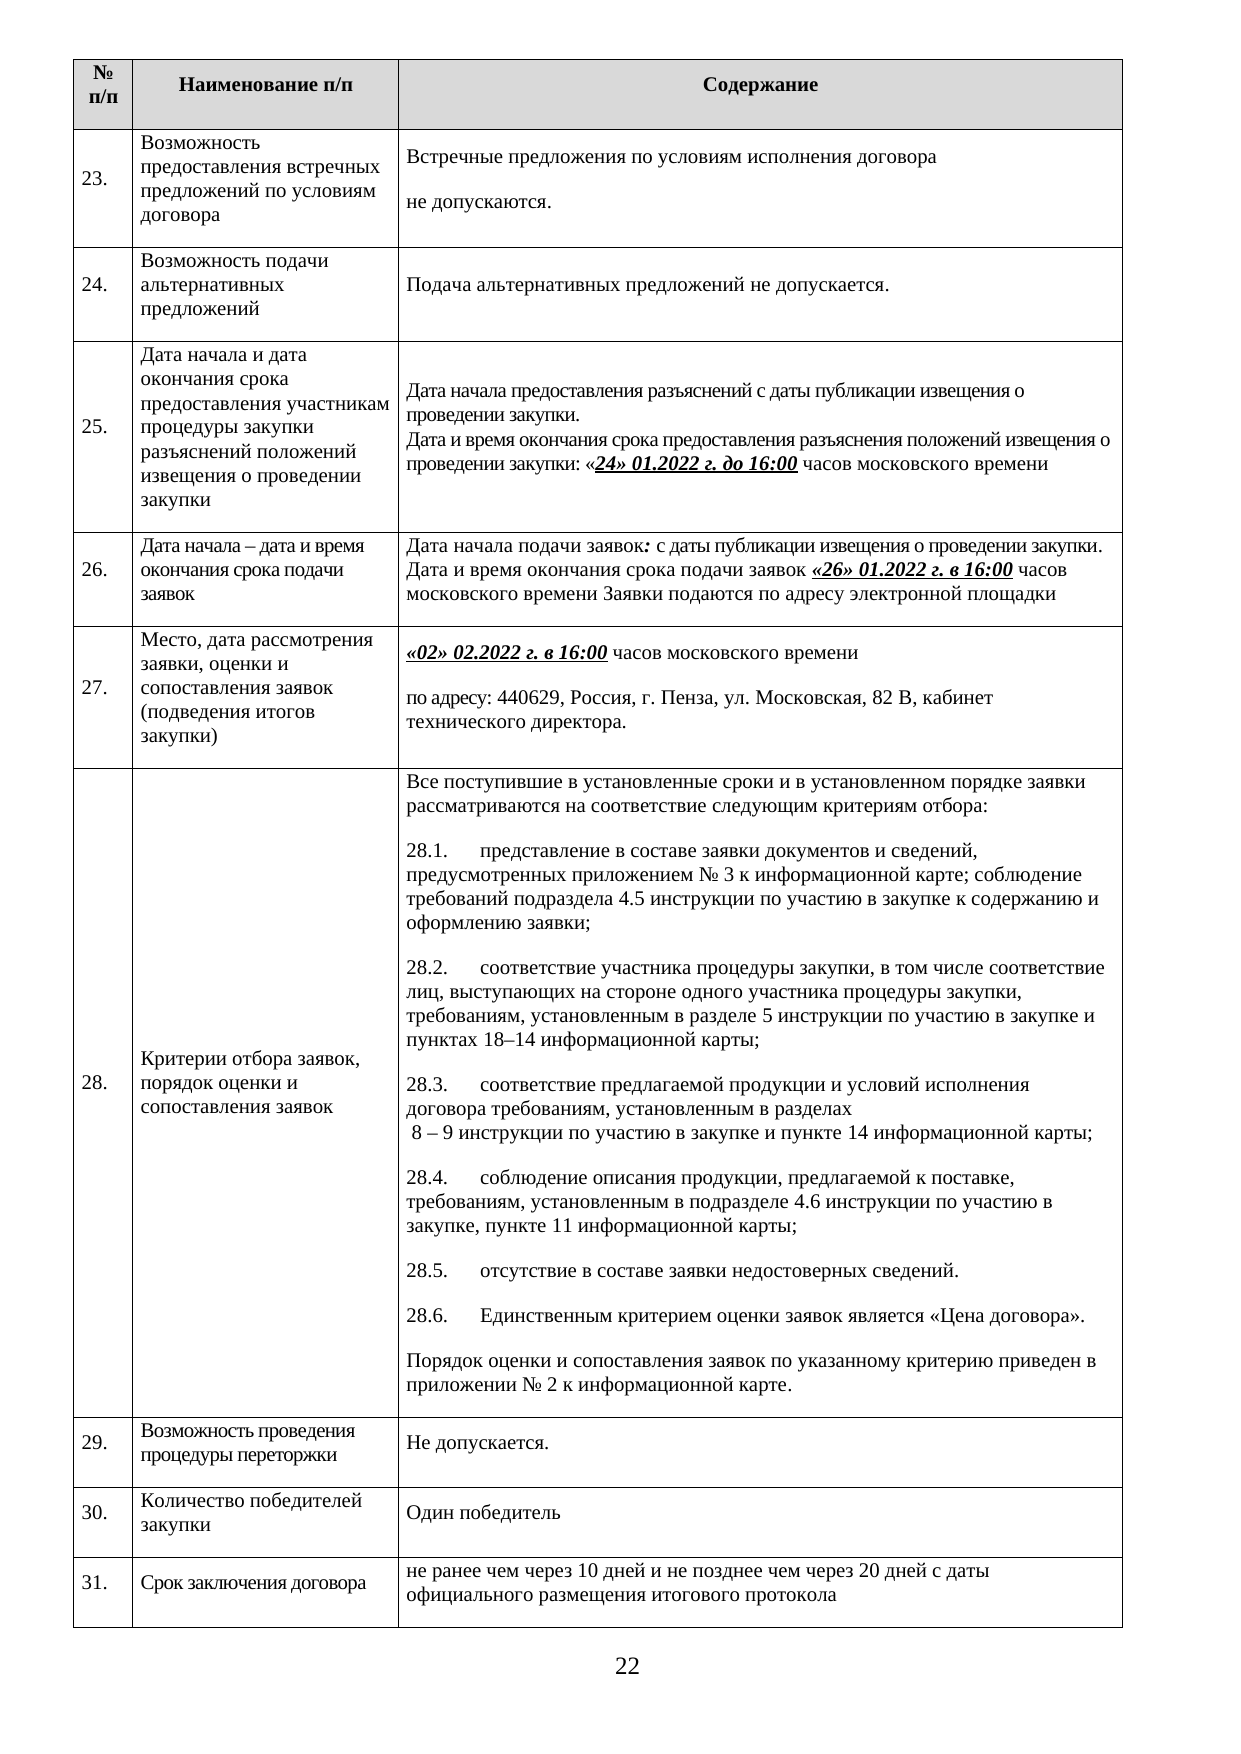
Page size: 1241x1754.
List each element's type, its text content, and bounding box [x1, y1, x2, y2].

table_cell Подача альтернативных предложений не допускается. [399, 248, 1122, 341]
table_cell Дата начала предоставления разъяснений с даты публикации извещения о проведении закупки. Дата и время окончания срока предоставления разъяснения положений извещения о проведении закупки: «24» 01.2022 г. до 16:00 часов московского времени [399, 342, 1122, 532]
table_cell [74, 1558, 132, 1627]
table_cell [74, 533, 132, 626]
table_cell Дата начала и дата окончания срока предоставления участникам процедуры закупки разъяснений положений извещения о проведении закупки [133, 342, 398, 532]
table_cell Место, дата рассмотрения заявки, оценки и сопоставления заявок (подведения итогов закупки) [133, 627, 398, 768]
table_cell Не допускается. [399, 1418, 1122, 1487]
table_cell Количество победителей закупки [133, 1488, 398, 1557]
table_cell [74, 248, 132, 341]
table_cell Дата начала – дата и время окончания срока подачи заявок [133, 533, 398, 626]
table_header № п/п [74, 60, 132, 129]
table_cell Возможность подачи альтернативных предложений [133, 248, 398, 341]
table_cell [74, 1488, 132, 1557]
table_cell Дата начала подачи заявок: с даты публикации извещения о проведении закупки. Дата и время окончания срока подачи заявок «26» 01.2022 г. в 16:00 часов московского времени Заявки подаются по адресу электронной площадки [399, 533, 1122, 626]
table_cell Критерии отбора заявок, порядок оценки и сопоставления заявок [133, 769, 398, 1417]
table_header Содержание [399, 60, 1122, 129]
table_cell [74, 769, 132, 1417]
table_cell [74, 1418, 132, 1487]
table_cell «02» 02.2022 г. в 16:00 часов московского времени по адресу: 440629, Россия, г. Пенза, ул. Московская, 82 В, кабинет технического директора. [399, 627, 1122, 768]
table_header Наименование п/п [133, 60, 398, 129]
table_cell [74, 627, 132, 768]
table_cell Возможность предоставления встречных предложений по условиям договора [133, 130, 398, 247]
table_cell Все поступившие в установленные сроки и в установленном порядке заявки рассматриваются на соответствие следующим критериям отбора: представление в составе заявки документов и сведений, предусмотренных приложением № 3 к информационной карте; соблюдение требований подраздела инструкции по участию в закупке к содержанию и оформлению заявки; соответствие участника процедуры закупки, в том числе соответствие лиц, выступающих на стороне одного участника процедуры закупки, требованиям, установленным в разделе 5 инструкции по участию в закупке и пунктах –14 информационной карты; соответствие предлагаемой продукции и условий исполнения договора требованиям, установленным в разделах 8 – 9 инструкции по участию в закупке и пункте информационной карты; соблюдение описания продукции, предлагаемой к поставке, требованиям, установленным в подразделе инструкции по участию в закупке, пункте 11 информационной карты; отсутствие в составе заявки недостоверных сведений. Единственным критерием оценки заявок является «Цена договора». Порядок оценки и сопоставления заявок по указанному критерию приведен в приложении № 2 к информационной карте. [399, 769, 1122, 1417]
table_cell не ранее чем через 10 дней и не позднее чем через 20 дней с даты официального размещения итогового протокола [399, 1558, 1122, 1627]
table_cell Один победитель [399, 1488, 1122, 1557]
table_cell Возможность проведения процедуры переторжки [133, 1418, 398, 1487]
table_cell [74, 342, 132, 532]
table_cell Встречные предложения по условиям исполнения договора не допускаются. [399, 130, 1122, 247]
table_cell [74, 130, 132, 247]
table_cell Срок заключения договора [133, 1558, 398, 1627]
